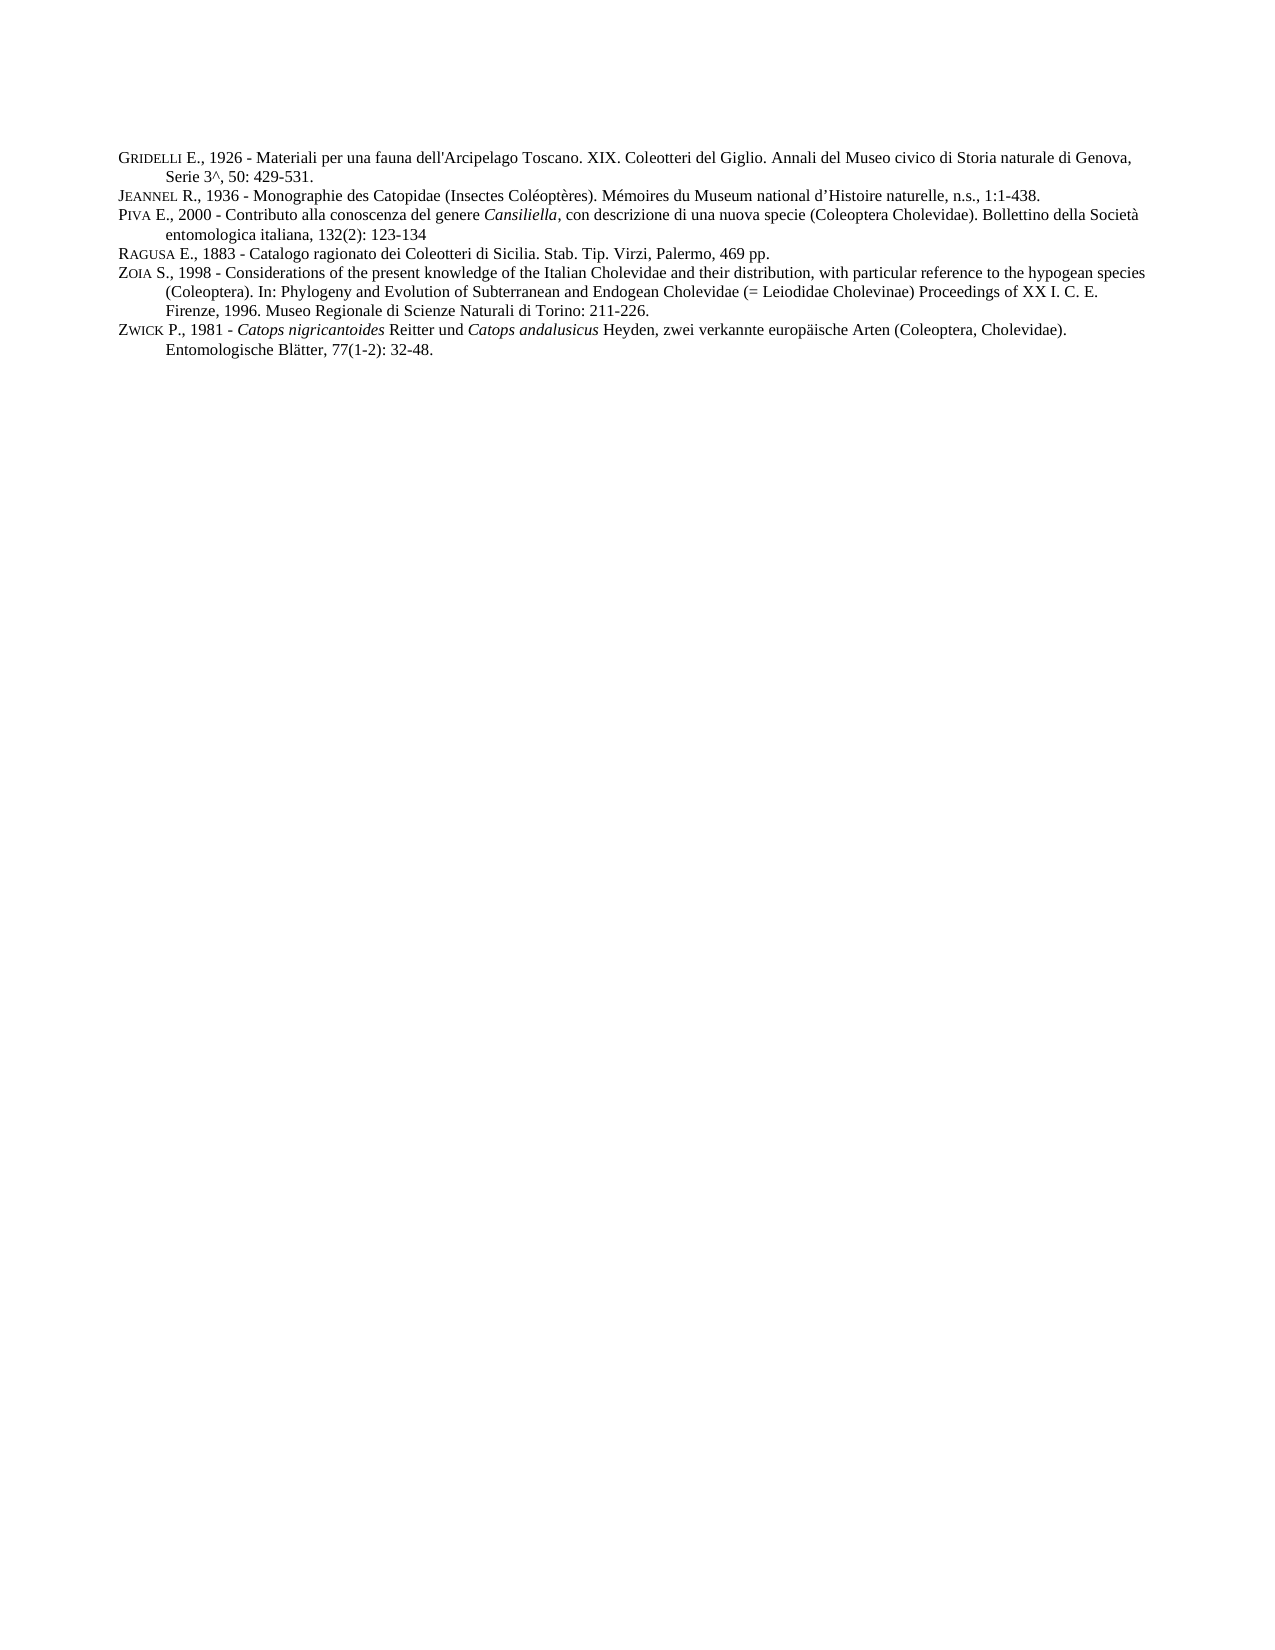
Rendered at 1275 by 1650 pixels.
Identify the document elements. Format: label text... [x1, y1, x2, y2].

text Gridelli E., 1926 - Materiali per una fauna dell'Arcipelago Toscano. XIX. Coleotteri del Giglio. Annali del Museo civico di Storia naturale di Genova, Serie 3^, 50: 429-531. [118, 148, 1157, 186]
text Jeannel R., 1936 - Monographie des Catopidae (Insectes Coléoptères). Mémoires du Museum national d’Histoire naturelle, n.s., 1:1-438. [118, 186, 1157, 205]
text Ragusa E., 1883 - Catalogo ragionato dei Coleotteri di Sicilia. Stab. Tip. Virzi, Palermo, 469 pp. [118, 243, 1157, 263]
text Zwick P., 1981 - Catops nigricantoides Reitter und Catops andalusicus Heyden, zwei verkannte europäische Arten (Coleoptera, Cholevidae). Entomologische Blätter, 77(1-2): 32-48. [118, 320, 1157, 358]
text Zoia S., 1998 - Considerations of the present knowledge of the Italian Cholevidae and their distribution, with particular reference to the hypogean species (Coleoptera). In: Phylogeny and Evolution of Subterranean and Endogean Cholevidae (= Leiodidae Cholevinae) Proceedings of XX I. C. E. Firenze, 1996. Museo Regionale di Scienze Naturali di Torino: 211-226. [118, 263, 1157, 320]
text Piva E., 2000 - Contributo alla conoscenza del genere Cansiliella, con descrizione di una nuova specie (Coleoptera Cholevidae). Bollettino della Società entomologica italiana, 132(2): 123-134 [118, 205, 1157, 243]
